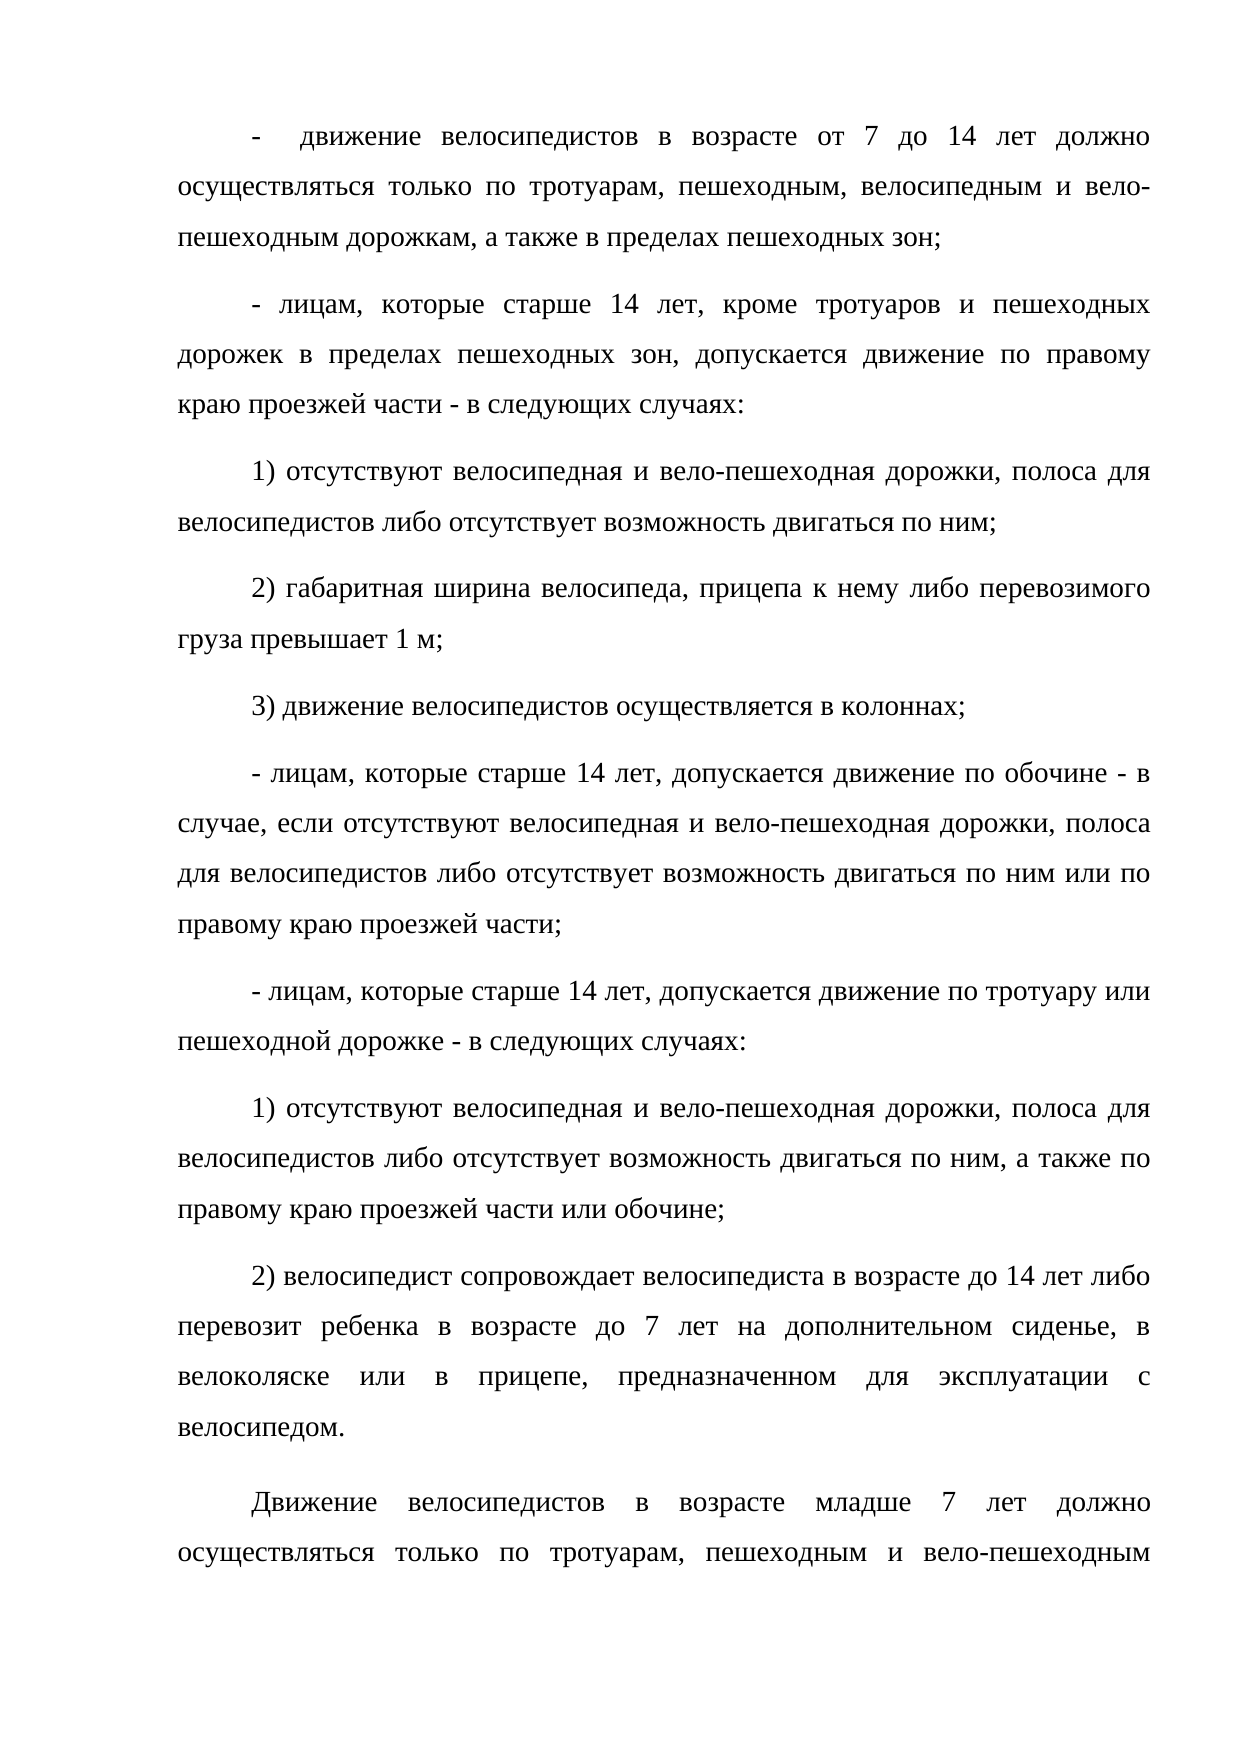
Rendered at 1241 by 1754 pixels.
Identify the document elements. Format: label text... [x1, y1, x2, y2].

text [177, 1484, 1152, 1568]
text 2) велосипедист сопровождает велосипедиста в возрасте до 14 лет либо перевозит ребенка в возрасте до 7 лет на дополнительном сиденье, в велоколяске или в прицепе, предназначенном для эксплуатации с велосипедом. [177, 1258, 1152, 1442]
text - лицам, которые старше 14 лет, допускается движение по тротуару или пешеходной дорожке - в следующих случаях: [177, 973, 1152, 1057]
text 3) движение велосипедистов осуществляется в колоннах; [177, 688, 1152, 721]
text - движение велосипедистов в возрасте от 7 до 14 лет должно осуществляться только по тротуарам, пешеходным, велосипедным и вело-пешеходным дорожкам, а также в пределах пешеходных зон; [177, 118, 1152, 252]
text - лицам, которые старше 14 лет, кроме тротуаров и пешеходных дорожек в пределах пешеходных зон, допускается движение по правому краю проезжей части - в следующих случаях: [177, 286, 1152, 420]
text - лицам, которые старше 14 лет, допускается движение по обочине - в случае, если отсутствуют велосипедная и вело-пешеходная дорожки, полоса для велосипедистов либо отсутствует возможность двигаться по ним или по правому краю проезжей части; [177, 755, 1152, 939]
text 1) отсутствуют велосипедная и вело-пешеходная дорожки, полоса для велосипедистов либо отсутствует возможность двигаться по ним; [177, 453, 1152, 537]
text 1) отсутствуют велосипедная и вело-пешеходная дорожки, полоса для велосипедистов либо отсутствует возможность двигаться по ним, а также по правому краю проезжей части или обочине; [177, 1090, 1152, 1224]
text 2) габаритная ширина велосипеда, прицепа к нему либо перевозимого груза превышает 1 м; [177, 571, 1152, 654]
